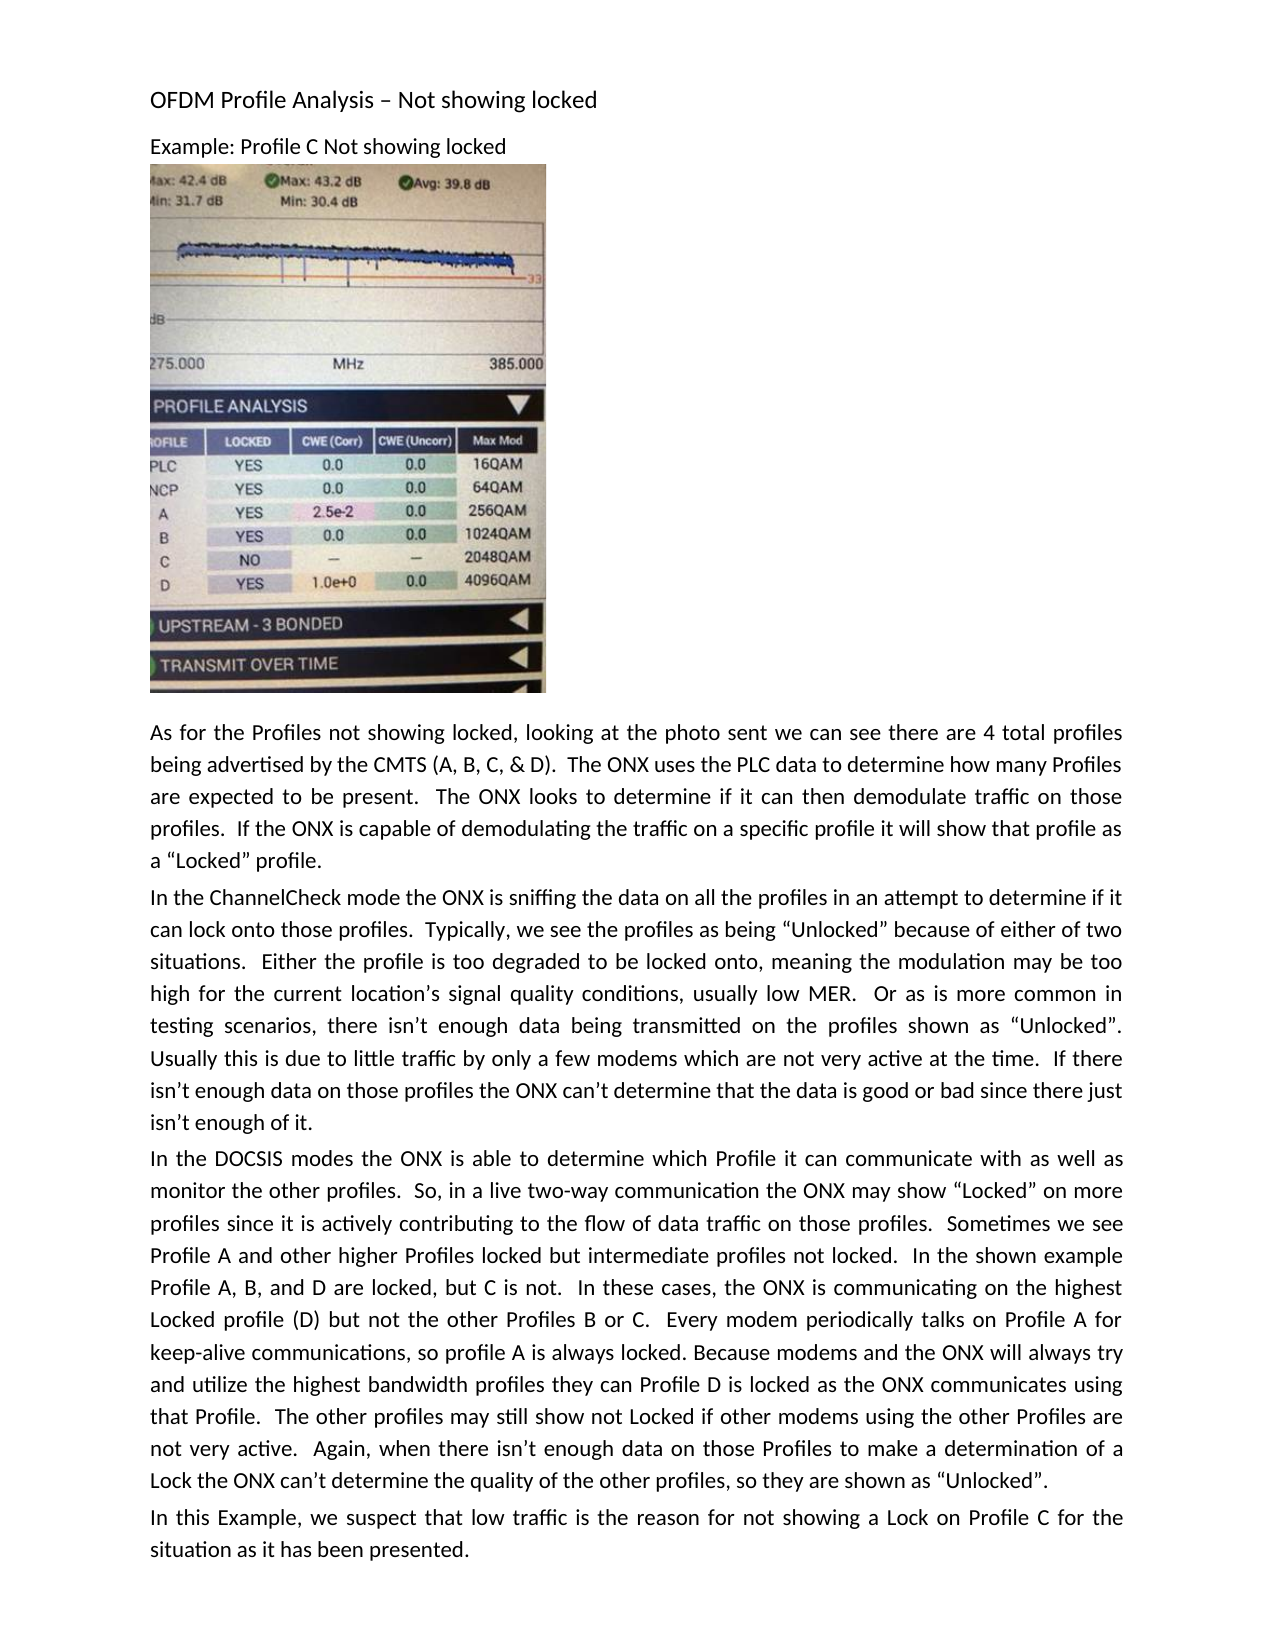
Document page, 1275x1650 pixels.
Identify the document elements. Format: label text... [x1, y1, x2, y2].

text Example: Profile C Not showing locked [150, 132, 1125, 160]
text As for the Profiles not showing locked, looking at the photo sent we can see there are 4 total profiles being advertised by the CMTS (A, B, C, & D). The ONX uses the PLC data to determine how many Profiles are expected to be present. The ONX looks to determine if it can then demodulate traffic on those profiles. If the ONX is capable of demodulating the traffic on a specific profile it will show that profile as a “Locked” profile. [150, 718, 1125, 874]
text In this Example, we suspect that low traffic is the reason for not showing a Lock on Profile C for the situation as it has been presented. [150, 1503, 1125, 1563]
text In the ChannelCheck mode the ONX is sniffing the data on all the profiles in an attempt to determine if it can lock onto those profiles. Typically, we see the profiles as being “Unlocked” because of either of two situations. Either the profile is too degraded to be locked onto, meaning the modulation may be too high for the current location’s signal quality conditions, usually low MER. Or as is more common in testing scenarios, there isn’t enough data being transmitted on the profiles shown as “Unlocked”. Usually this is due to little traffic by only a few modems which are not very active at the time. If there isn’t enough data on those profiles the ONX can’t determine that the data is good or bad since there just isn’t enough of it. [150, 883, 1125, 1136]
text OFDM Profile Analysis – Not showing locked [150, 84, 1125, 115]
picture [150, 164, 547, 693]
text In the DOCSIS modes the ONX is able to determine which Profile it can communicate with as well as monitor the other profiles. So, in a live two-way communication the ONX may show “Locked” on more profiles since it is actively contributing to the flow of data traffic on those profiles. Sometimes we see Profile A and other higher Profiles locked but intermediate profiles not locked. In the shown example Profile A, B, and D are locked, but C is not. In these cases, the ONX is communicating on the highest Locked profile (D) but not the other Profiles B or C. Every modem periodically talks on Profile A for keep-alive communications, so profile A is always locked. Because modems and the ONX will always try and utilize the highest bandwidth profiles they can Profile D is locked as the ONX communicates using that Profile. The other profiles may still show not Locked if other modems using the other Profiles are not very active. Again, when there isn’t enough data on those Profiles to make a determination of a Lock the ONX can’t determine the quality of the other profiles, so they are shown as “Unlocked”. [150, 1144, 1125, 1494]
